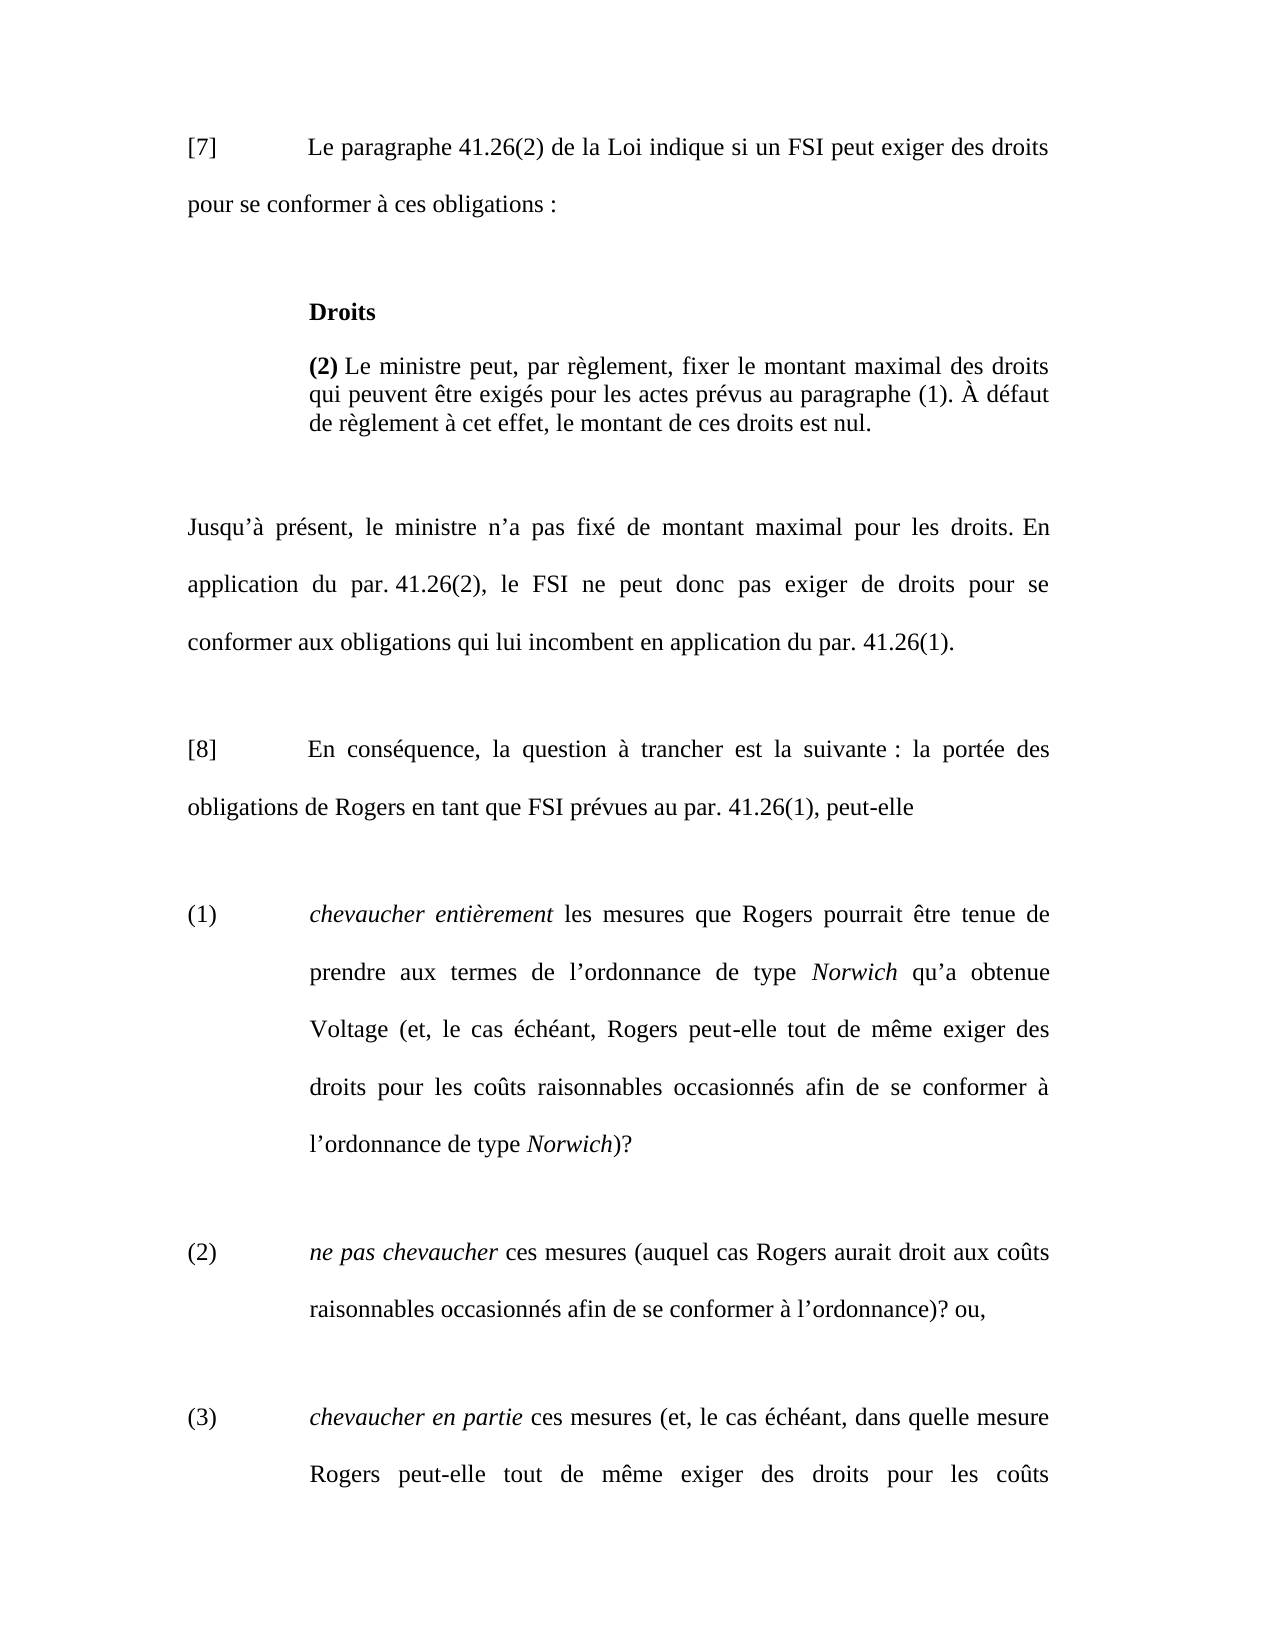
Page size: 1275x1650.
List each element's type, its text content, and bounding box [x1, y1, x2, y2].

text Jusqu’à présent, le ministre n’a pas fixé de montant maximal pour les droits. En application du par. 41.26(2), le FSI ne peut donc pas exiger de droits pour se conformer aux obligations qui lui incombent en application du par. 41.26(1). [187, 512, 1050, 656]
text (2) ne pas chevaucher ces mesures (auquel cas Rogers aurait droit aux coûts raisonnables occasionnés afin de se conformer à l’ordonnance)? ou, [187, 1237, 1050, 1323]
text Droits [187, 297, 1050, 326]
text (1) chevaucher entièrement les mesures que Rogers pourrait être tenue de prendre aux termes de l’ordonnance de type Norwich qu’a obtenue Voltage (et, le cas échéant, Rogers peut-elle tout de même exiger des droits pour les coûts raisonnables occasionnés afin de se conformer à l’ordonnance de type Norwich)? [187, 899, 1050, 1158]
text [187, 1402, 1050, 1488]
text En conséquence, la question à trancher est la suivante : la portée des obligations de Rogers en tant que FSI prévues au par. 41.26(1), peut-elle [187, 734, 1050, 821]
text Le paragraphe 41.26(2) de la Loi indique si un FSI peut exiger des droits pour se conformer à ces obligations : [187, 132, 1050, 218]
text (2) Le ministre peut, par règlement, fixer le montant maximal des droits qui peuvent être exigés pour les actes prévus au paragraphe (1). À défaut de règlement à cet effet, le montant de ces droits est nul. [187, 351, 1050, 437]
